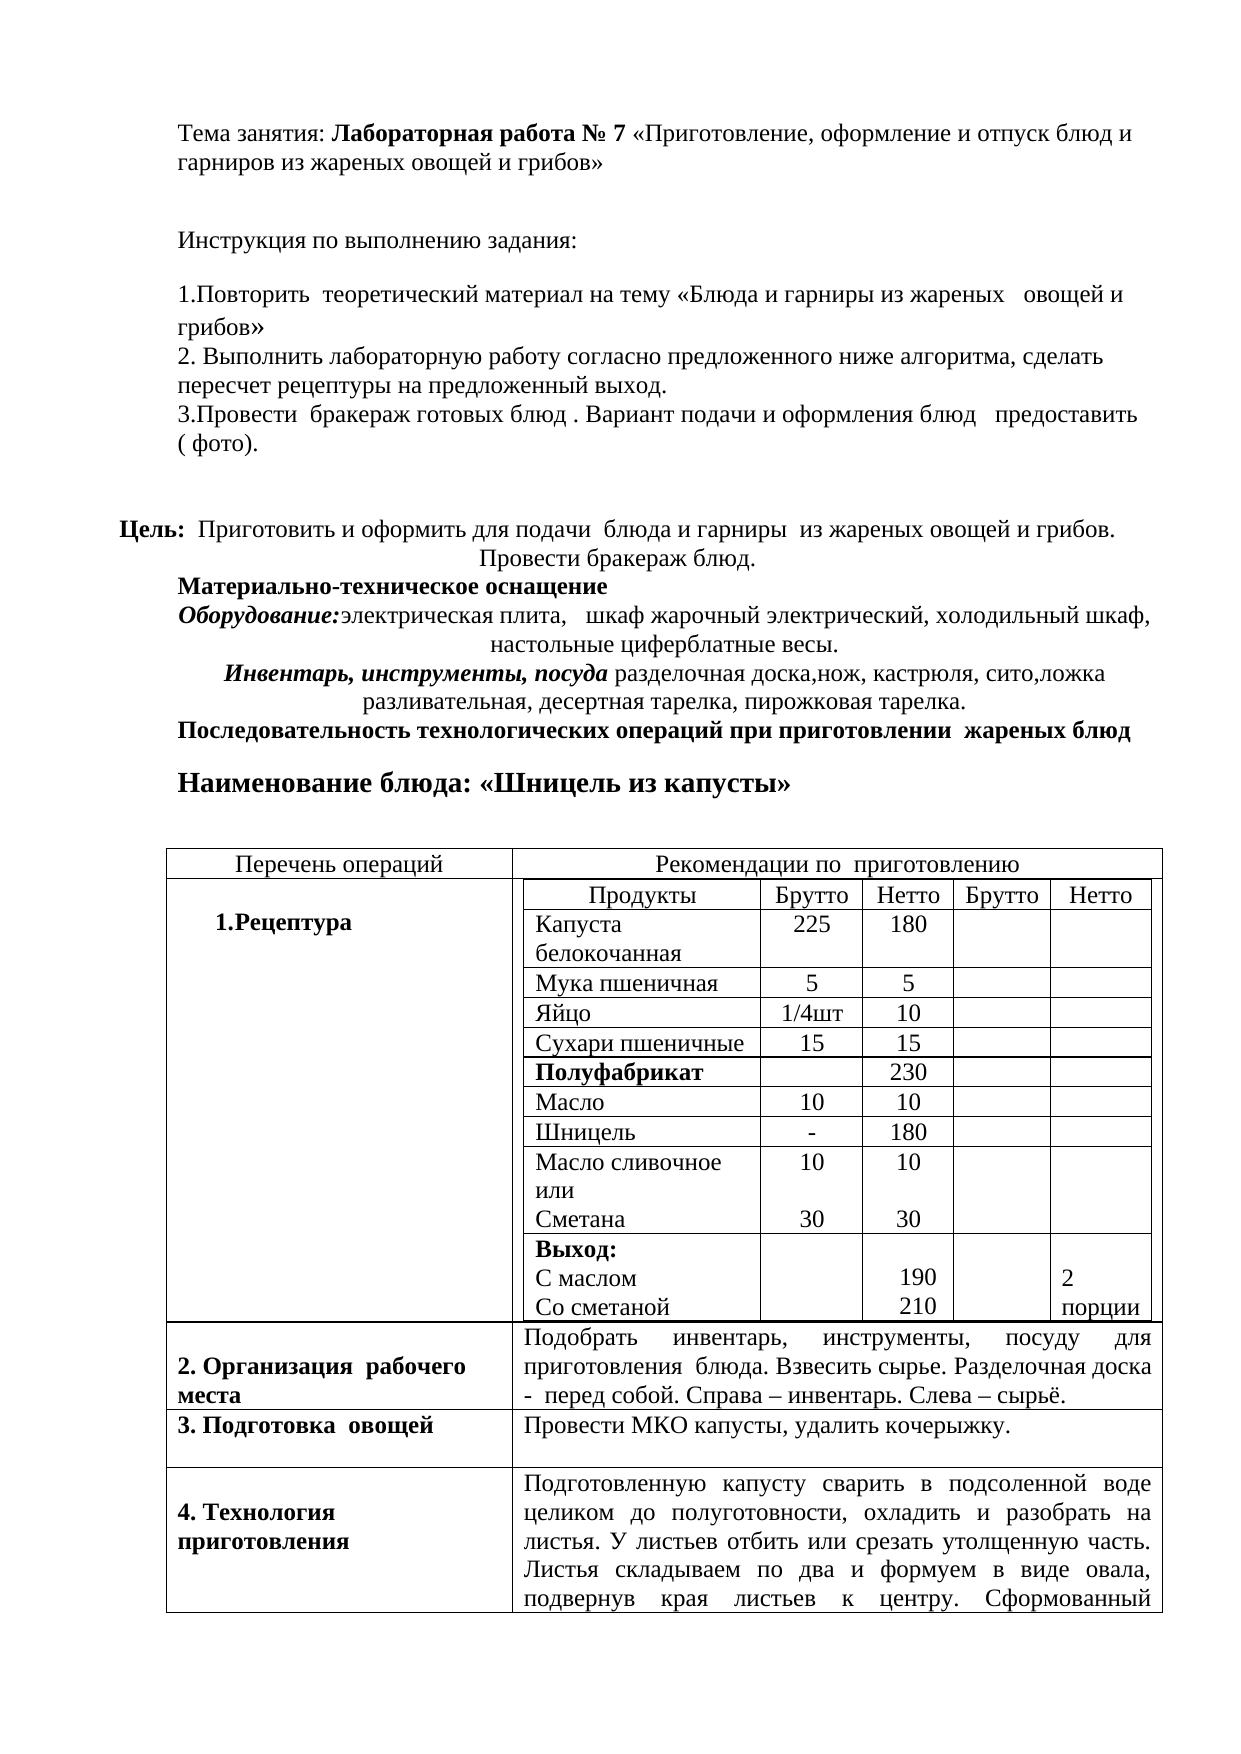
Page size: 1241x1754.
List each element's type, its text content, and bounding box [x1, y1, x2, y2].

table_cell [1051, 1147, 1151, 1233]
table_cell [863, 1147, 953, 1233]
text Провести бракераж блюд. [83, 543, 1152, 571]
table_header Перечень операций [167, 849, 512, 878]
text 2. Выполнить лабораторную работу согласно предложенного ниже алгоритма, сделать пересчет рецептуры на предложенный выход. [177, 341, 1152, 399]
table_cell 2. Организация рабочего места [167, 1323, 512, 1409]
table_cell [954, 998, 1050, 1027]
table_header Рекомендации по приготовлению [513, 849, 1162, 878]
table_cell [513, 879, 523, 1321]
table_cell [524, 1234, 760, 1320]
table_cell [863, 1117, 953, 1146]
table_cell [954, 1028, 1050, 1056]
table_cell [954, 1087, 1050, 1116]
table_cell [863, 1028, 953, 1056]
table_cell [524, 1087, 760, 1116]
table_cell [513, 1468, 1162, 1612]
table_cell [761, 1058, 862, 1086]
table_cell [954, 910, 1050, 967]
table_cell [1051, 1028, 1151, 1056]
table_cell [761, 1087, 862, 1116]
table_cell [524, 968, 760, 997]
table_cell Провести МКО капусты, удалить кочерыжку. [513, 1410, 1162, 1467]
table_cell [761, 1028, 862, 1056]
text 3.Провести бракераж готовых блюд . Вариант подачи и оформления блюд предоставить [177, 399, 1152, 428]
table_cell [1051, 910, 1151, 967]
table_cell [761, 910, 862, 967]
table_cell [863, 910, 953, 967]
text Последовательность технологических операций при приготовлении жареных блюд [177, 715, 1152, 744]
table_cell [954, 1058, 1050, 1086]
table_cell [1051, 880, 1151, 909]
table_cell Рецептура [167, 879, 512, 1321]
table_cell [954, 1234, 1050, 1320]
table_cell [524, 1058, 760, 1086]
table_cell [863, 1058, 953, 1086]
table_cell [761, 880, 862, 909]
table_cell [954, 968, 1050, 997]
table_cell [761, 1234, 862, 1320]
text Инвентарь, инструменты, посуда разделочная доска,нож, кастрюля, сито,ложка разливательная, десертная тарелка, пирожковая тарелка. [177, 658, 1152, 715]
table_cell [1152, 879, 1162, 1321]
text Тема занятия: Лабораторная работа № 7 «Приготовление, оформление и отпуск блюд и гарниров из жареных овощей и грибов» [177, 118, 1152, 176]
table_cell [1051, 1087, 1151, 1116]
table_cell [524, 1028, 760, 1056]
text Цель: Приготовить и оформить для подачи блюда и гарниры из жареных овощей и грибов. [83, 514, 1152, 543]
text Инструкция по выполнению задания: [177, 225, 1152, 254]
table_cell [1051, 1234, 1151, 1320]
table_cell [863, 968, 953, 997]
table_cell 3. Подготовка овощей [167, 1410, 512, 1467]
text Наименование блюда: «Шницель из капусты» [177, 765, 1152, 798]
table_cell [761, 1147, 862, 1233]
table_cell [761, 968, 862, 997]
table_cell [1051, 1117, 1151, 1146]
table_cell [863, 880, 953, 909]
table_cell [954, 1117, 1050, 1146]
table_cell [954, 880, 1050, 909]
table_cell [761, 1117, 862, 1146]
table_cell [524, 910, 760, 967]
text Оборудование:электрическая плита, шкаф жарочный электрический, холодильный шкаф, настольные циферблатные весы. [177, 600, 1152, 658]
table_cell [524, 1147, 760, 1233]
text ( фото). [177, 428, 1152, 456]
table_cell [863, 1234, 953, 1320]
table_cell [1051, 998, 1151, 1027]
table_cell [863, 1087, 953, 1116]
text Материально-техническое оснащение [177, 571, 1152, 600]
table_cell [167, 1468, 512, 1612]
table_cell [592, 1041, 597, 1050]
table_cell [1051, 1058, 1151, 1086]
table_cell [863, 998, 953, 1027]
table_cell Подобрать инвентарь, инструменты, посуду для приготовления блюда. Взвесить сырье. Разделочная доска - перед собой. Справа – инвентарь. Слева – сырьё. [513, 1323, 1162, 1409]
table_cell [1051, 968, 1151, 997]
table_cell [524, 1117, 760, 1146]
table_cell [761, 998, 862, 1027]
text 1.Повторить теоретический материал на тему «Блюда и гарниры из жареных овощей и грибов» [177, 279, 1152, 341]
table_cell [524, 880, 760, 909]
table_cell [524, 998, 760, 1027]
table_cell [954, 1147, 1050, 1233]
